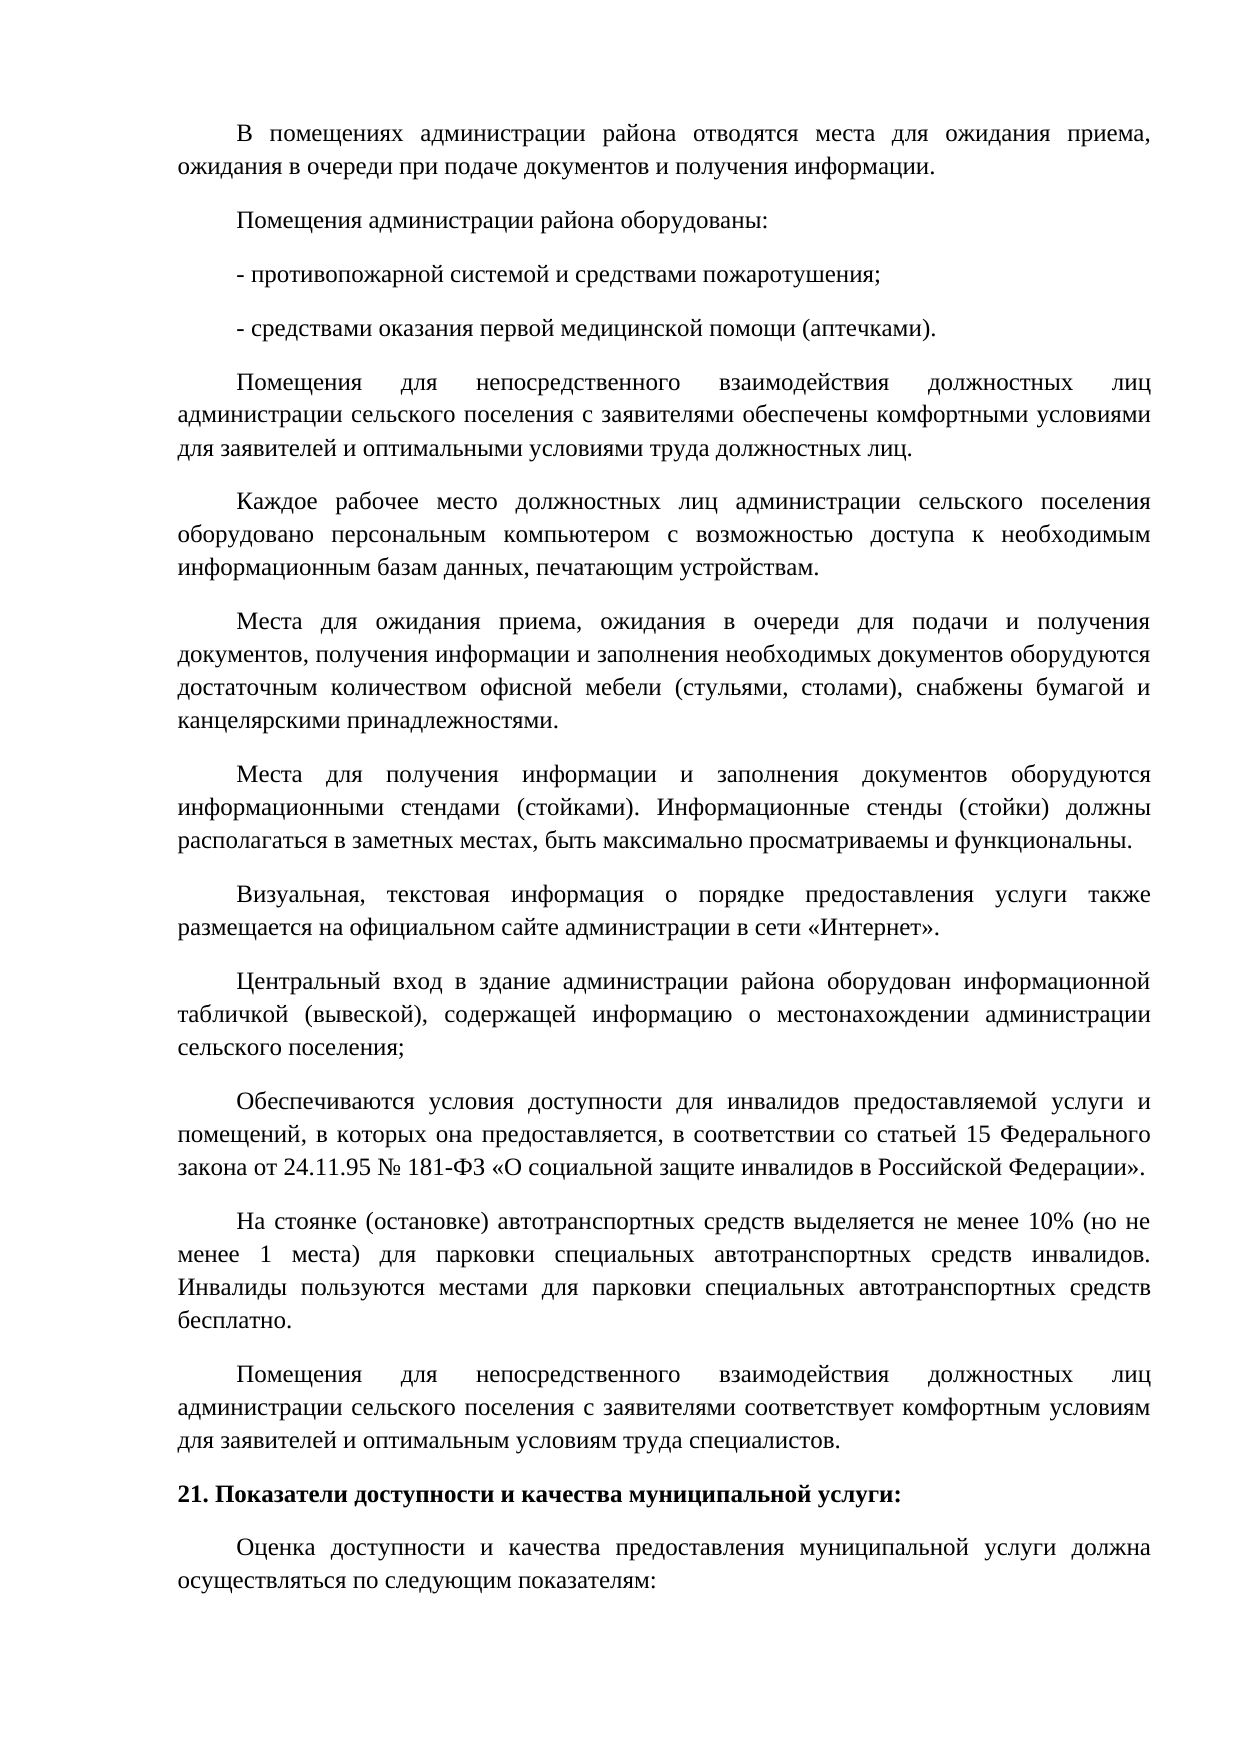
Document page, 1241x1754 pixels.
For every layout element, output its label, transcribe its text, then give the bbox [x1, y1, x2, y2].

text - противопожарной системой и средствами пожаротушения; [177, 259, 1152, 288]
text Визуальная, текстовая информация о порядке предоставления услуги также размещается на официальном сайте администрации в сети «Интернет». [177, 879, 1152, 941]
text Обеспечиваются условия доступности для инвалидов предоставляемой услуги и помещений, в которых она предоставляется, в соответствии со статьей 15 Федерального закона от 24.11.95 № 181-ФЗ «О социальной защите инвалидов в Российской Федерации». [177, 1086, 1152, 1181]
text На стоянке (остановке) автотранспортных средств выделяется не менее 10% (но не менее 1 места) для парковки специальных автотранспортных средств инвалидов. Инвалиды пользуются местами для парковки специальных автотранспортных средств бесплатно. [177, 1206, 1152, 1334]
text Центральный вход в здание администрации района оборудован информационной табличкой (вывеской), содержащей информацию о местонахождении администрации сельского поселения; [177, 966, 1152, 1061]
text - средствами оказания первой медицинской помощи (аптечками). [177, 313, 1152, 341]
text Помещения для непосредственного взаимодействия должностных лиц администрации сельского поселения с заявителями соответствует комфортным условиям для заявителей и оптимальным условиям труда специалистов. [177, 1359, 1152, 1453]
text Помещения для непосредственного взаимодействия должностных лиц администрации сельского поселения с заявителями обеспечены комфортными условиями для заявителей и оптимальными условиями труда должностных лиц. [177, 367, 1152, 461]
text Места для получения информации и заполнения документов оборудуются информационными стендами (стойками). Информационные стенды (стойки) должны располагаться в заметных местах, быть максимально просматриваемы и функциональны. [177, 759, 1152, 854]
text Места для ожидания приема, ожидания в очереди для подачи и получения документов, получения информации и заполнения необходимых документов оборудуются достаточным количеством офисной мебели (стульями, столами), снабжены бумагой и канцелярскими принадлежностями. [177, 606, 1152, 734]
text Каждое рабочее место должностных лиц администрации сельского поселения оборудовано персональным компьютером с возможностью доступа к необходимым информационным базам данных, печатающим устройствам. [177, 486, 1152, 581]
text В помещениях администрации района отводятся места для ожидания приема, ожидания в очереди при подаче документов и получения информации. [177, 118, 1152, 180]
text Помещения администрации района оборудованы: [177, 205, 1152, 234]
text 21. Показатели доступности и качества муниципальной услуги: [177, 1479, 1152, 1507]
text Оценка доступности и качества предоставления муниципальной услуги должна осуществляться по следующим показателям: [177, 1532, 1152, 1594]
